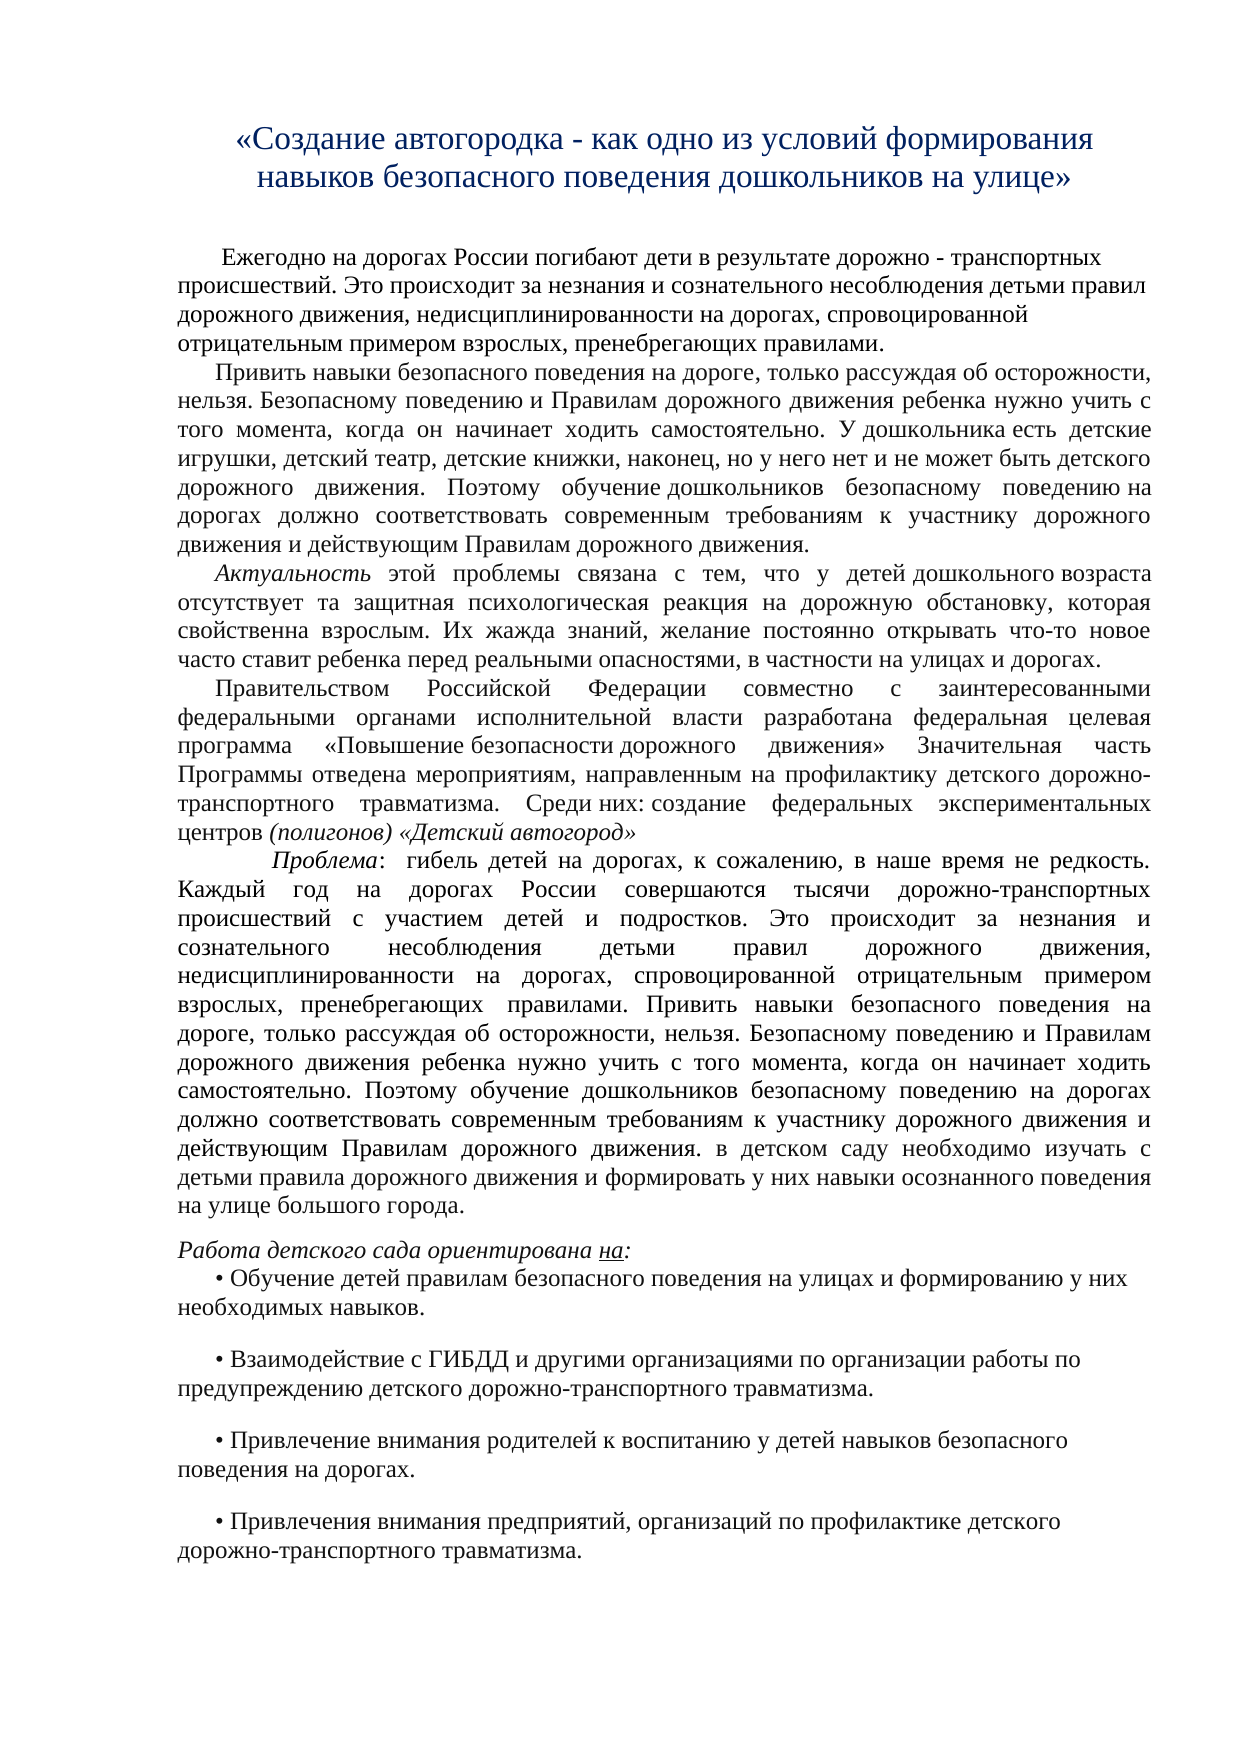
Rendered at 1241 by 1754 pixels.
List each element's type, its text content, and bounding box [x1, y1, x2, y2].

text • Привлечения внимания предприятий, организаций по профилактике детского дорожно-транспортного травматизма. [177, 1506, 1152, 1564]
text Проблема: гибель детей на дорогах, к сожалению, в наше время не редкость. Каждый год на дорогах России совершаются тысячи дорожно-транспортных происшествий с участием детей и подростков. Это происходит за незнания и сознательного несоблюдения детьми правил дорожного движения, недисциплинированности на дорогах, спровоцированной отрицательным примером взрослых, пренебрегающих правилами. Привить навыки безопасного поведения на дороге, только рассуждая об осторожности, нельзя. Безопасному поведению и Правилам дорожного движения ребенка нужно учить с того момента, когда он начинает ходить самостоятельно. Поэтому обучение дошкольников безопасному поведению на дорогах должно соответствовать современным требованиям к участнику дорожного движения и действующим Правилам дорожного движения. в детском саду необходимо изучать с детьми правила дорожного движения и формировать у них навыки осознанного поведения на улице большого города. [177, 845, 1152, 1219]
text Правительством Российской Федерации совместно с заинтересованными федеральными органами исполнительной власти разработана федеральная целевая программа «Повышение безопасности дорожного движения» Значительная часть Программы отведена мероприятиям, направленным на профилактику детского дорожно-транспортного травматизма. Среди них: создание федеральных экспериментальных центров (полигонов) «Детский автогород» [177, 673, 1152, 845]
text • Взаимодействие с ГИБДД и другими организациями по организации работы по предупреждению детского дорожно-транспортного травматизма. [177, 1344, 1152, 1402]
text Работа детского сада ориентирована на: [177, 1235, 1152, 1263]
text • Обучение детей правилам безопасного поведения на улицах и формированию у них необходимых навыков. [177, 1263, 1152, 1321]
text Привить навыки безопасного поведения на дороге, только рассуждая об осторожности, нельзя. Безопасному поведению и Правилам дорожного движения ребенка нужно учить с того момента, когда он начинает ходить самостоятельно. У дошкольника есть детские игрушки, детский театр, детские книжки, наконец, но у него нет и не может быть детского дорожного движения. Поэтому обучение дошкольников безопасному поведению на дорогах должно соответствовать современным требованиям к участнику дорожного движения и действующим Правилам дорожного движения. [177, 357, 1152, 558]
text • Привлечение внимания родителей к воспитанию у детей навыков безопасного поведения на дорогах. [177, 1425, 1152, 1483]
text «Создание автогородка - как одно из условий формирования навыков безопасного поведения дошкольников на улице» [177, 118, 1152, 195]
text Актуальность этой проблемы связана с тем, что у детей дошкольного возраста отсутствует та защитная психологическая реакция на дорожную обстановку, которая свойственна взрослым. Их жажда знаний, желание постоянно открывать что-то новое часто ставит ребенка перед реальными опасностями, в частности на улицах и дорогах. [177, 558, 1152, 673]
text Ежегодно на дорогах России погибают дети в результате дорожно - транспортных происшествий. Это происходит за незнания и сознательного несоблюдения детьми правил дорожного движения, недисциплинированности на дорогах, спровоцированной отрицательным примером взрослых, пренебрегающих правилами. [177, 242, 1152, 357]
